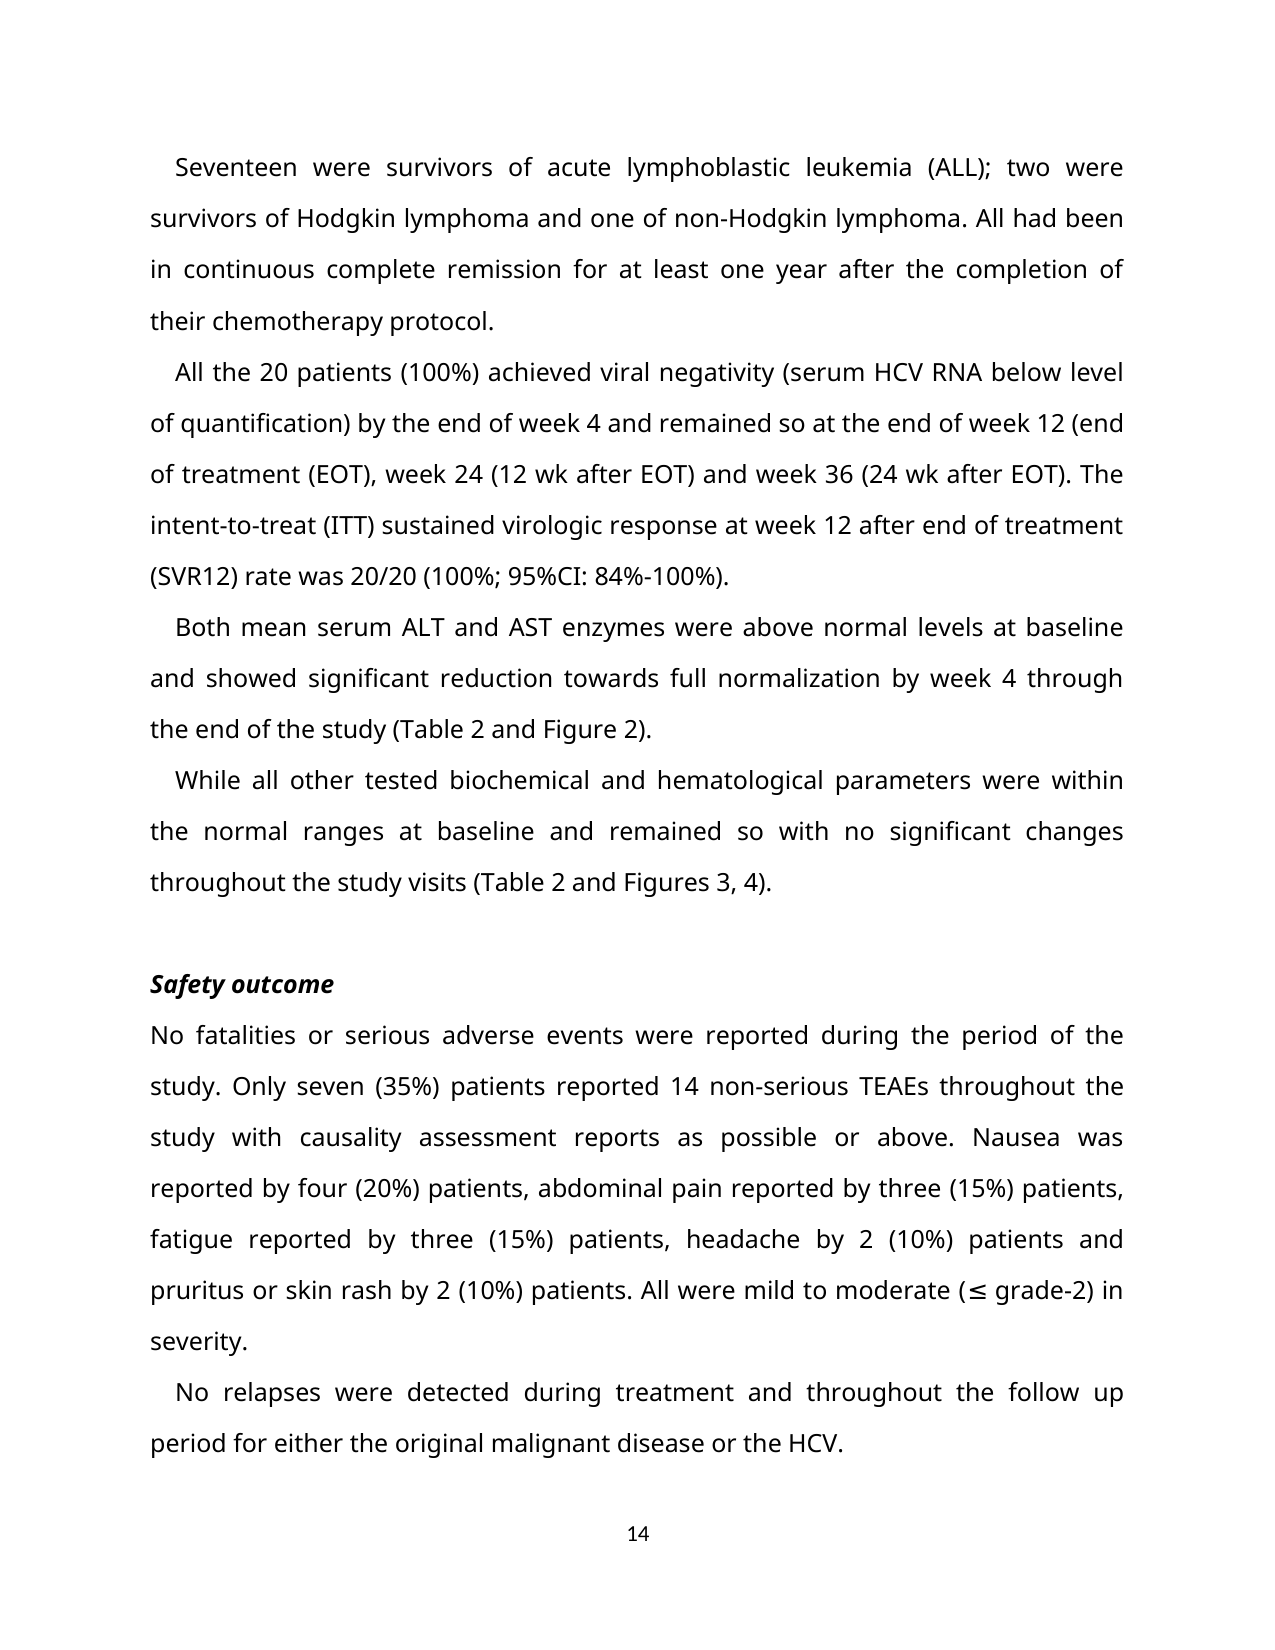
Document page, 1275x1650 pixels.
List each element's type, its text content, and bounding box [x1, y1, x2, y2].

text Safety outcome [150, 967, 1125, 1001]
text While all other tested biochemical and hematological parameters were within the normal ranges at baseline and remained so with no significant changes throughout the study visits (Table 2 and Figures 3, 4). [150, 762, 1125, 899]
text Seventeen were survivors of acute lymphoblastic leukemia (ALL); two were survivors of Hodgkin lymphoma and one of non-Hodgkin lymphoma. All had been in continuous complete remission for at least one year after the completion of their chemotherapy protocol. [150, 150, 1125, 337]
text No relapses were detected during treatment and throughout the follow up period for either the original malignant disease or the HCV. [150, 1375, 1125, 1460]
text Both mean serum ALT and AST enzymes were above normal levels at baseline and showed significant reduction towards full normalization by week 4 through the end of the study (Table 2 and Figure 2). [150, 609, 1125, 746]
text No fatalities or serious adverse events were reported during the period of the study. Only seven (35%) patients reported 14 non-serious TEAEs throughout the study with causality assessment reports as possible or above. Nausea was reported by four (20%) patients, abdominal pain reported by three (15%) patients, fatigue reported by three (15%) patients, headache by 2 (10%) patients and pruritus or skin rash by 2 (10%) patients. All were mild to moderate (≤ grade-2) in severity. [150, 1018, 1125, 1358]
text All the 20 patients (100%) achieved viral negativity (serum HCV RNA below level of quantification) by the end of week 4 and remained so at the end of week 12 (end of treatment (EOT), week 24 (12 wk after EOT) and week 36 (24 wk after EOT). The intent-to-treat (ITT) sustained virologic response at week 12 after end of treatment (SVR12) rate was 20/20 (100%; 95%CI: 84%-100%). [150, 354, 1125, 592]
